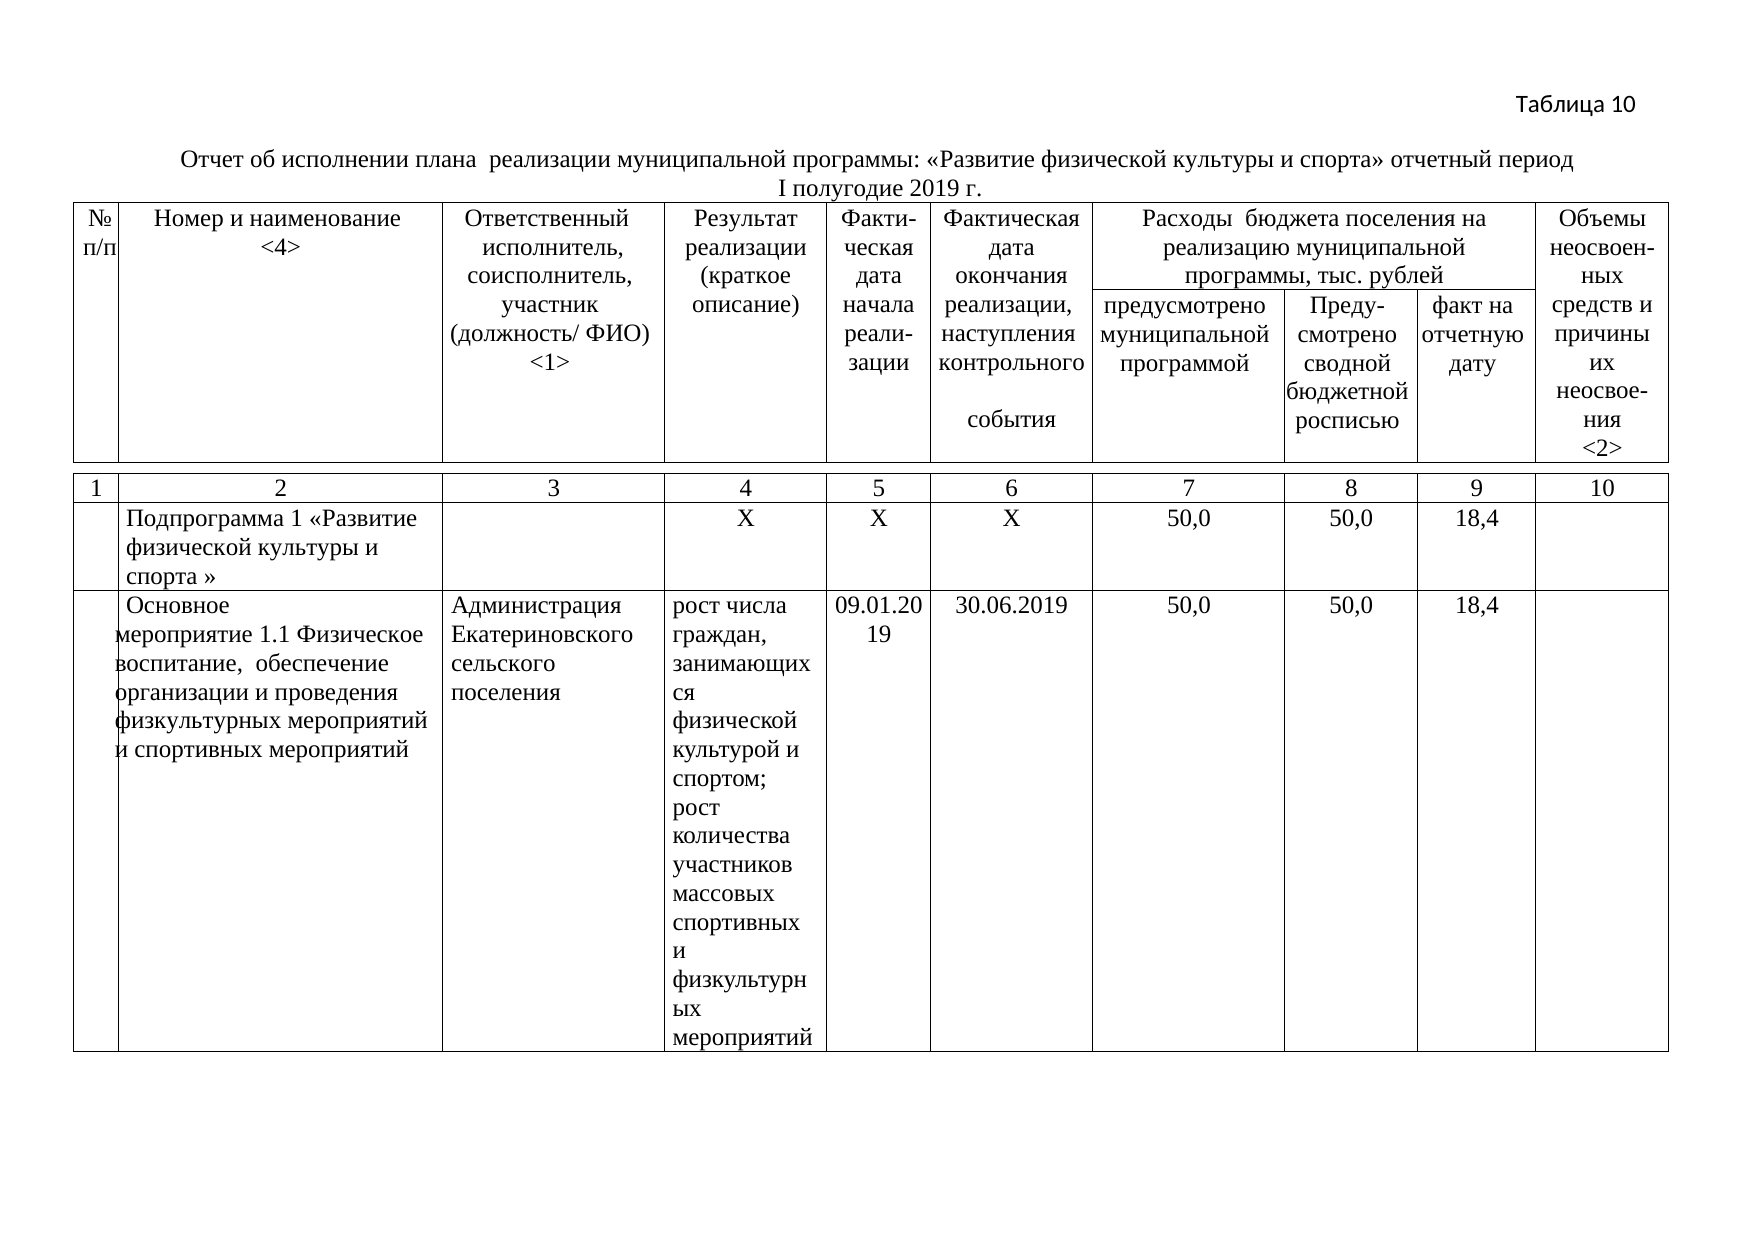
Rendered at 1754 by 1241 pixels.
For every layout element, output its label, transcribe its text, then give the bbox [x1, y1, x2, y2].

table_header Результат реализации (краткое описание) [665, 203, 826, 462]
text Отчет об исполнении плана реализации муниципальной программы: «Развитие физической культуры и спорта» отчетный период [118, 144, 1636, 173]
table_cell 50,0 [1285, 591, 1417, 1051]
table_header 5 [827, 474, 930, 502]
table_header Фактическая дата окончания реализации, наступления контрольного события [931, 203, 1092, 462]
table_cell Подпрограмма 1 «Развитие физической культуры и спорта » [119, 503, 442, 589]
table_cell X [827, 503, 930, 589]
table_header 10 [1536, 474, 1668, 502]
table_cell [1536, 591, 1668, 1051]
table_cell предусмотрено муниципальной программой [1093, 290, 1284, 462]
table_header 4 [665, 474, 826, 502]
table_cell [74, 503, 118, 589]
table_cell 30.06.2019 [931, 591, 1092, 1051]
table_header 2 [119, 474, 442, 502]
table_cell 18,4 [1418, 503, 1535, 589]
table_cell 09.01.2019 [827, 591, 930, 1051]
table_header Факти-ческая дата начала реали-зации [827, 203, 930, 462]
table_cell [443, 503, 664, 589]
table_cell X [665, 503, 826, 589]
text Таблица 10 [118, 88, 1636, 119]
table_header Номер и наименование <4> [119, 203, 442, 462]
text I полугодие 2019 г. [118, 173, 1636, 202]
table_header 3 [443, 474, 664, 502]
table_cell 50,0 [1093, 591, 1284, 1051]
table_cell Преду-смотрено сводной бюджетной росписью [1285, 290, 1417, 462]
table_header Объемы неосвоен-ных средств и причины их неосвое-ния <2> [1536, 203, 1668, 462]
table_header № п/п [74, 203, 118, 462]
table_cell Основное мероприятие 1.1 Физическое воспитание, обеспечение организации и проведения физкультурных мероприятий и спортивных мероприятий [119, 591, 442, 1051]
table_header Расходы бюджета поселения на реализацию муниципальной программы, тыс. рублей [1093, 203, 1535, 289]
table_cell [74, 591, 118, 1051]
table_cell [443, 591, 664, 1051]
table_header 8 [1285, 474, 1417, 502]
table_cell факт на отчетную дату [1418, 290, 1535, 462]
table_header 9 [1418, 474, 1535, 502]
table_header 1 [74, 474, 118, 502]
table_cell 18,4 [1418, 591, 1535, 1051]
table_cell X [931, 503, 1092, 589]
table_header 7 [1093, 474, 1284, 502]
table_cell 50,0 [1285, 503, 1417, 589]
table_cell 50,0 [1093, 503, 1284, 589]
table_header Ответственный исполнитель, соисполнитель, участник (должность/ ФИО) <1> [443, 203, 664, 462]
table_header 6 [931, 474, 1092, 502]
table_cell [1536, 503, 1668, 589]
table_cell рост числа граждан, занимающихся физической культурой и спортом; рост количества участников массовых спортивных и физкультурных мероприятий [665, 591, 826, 1051]
